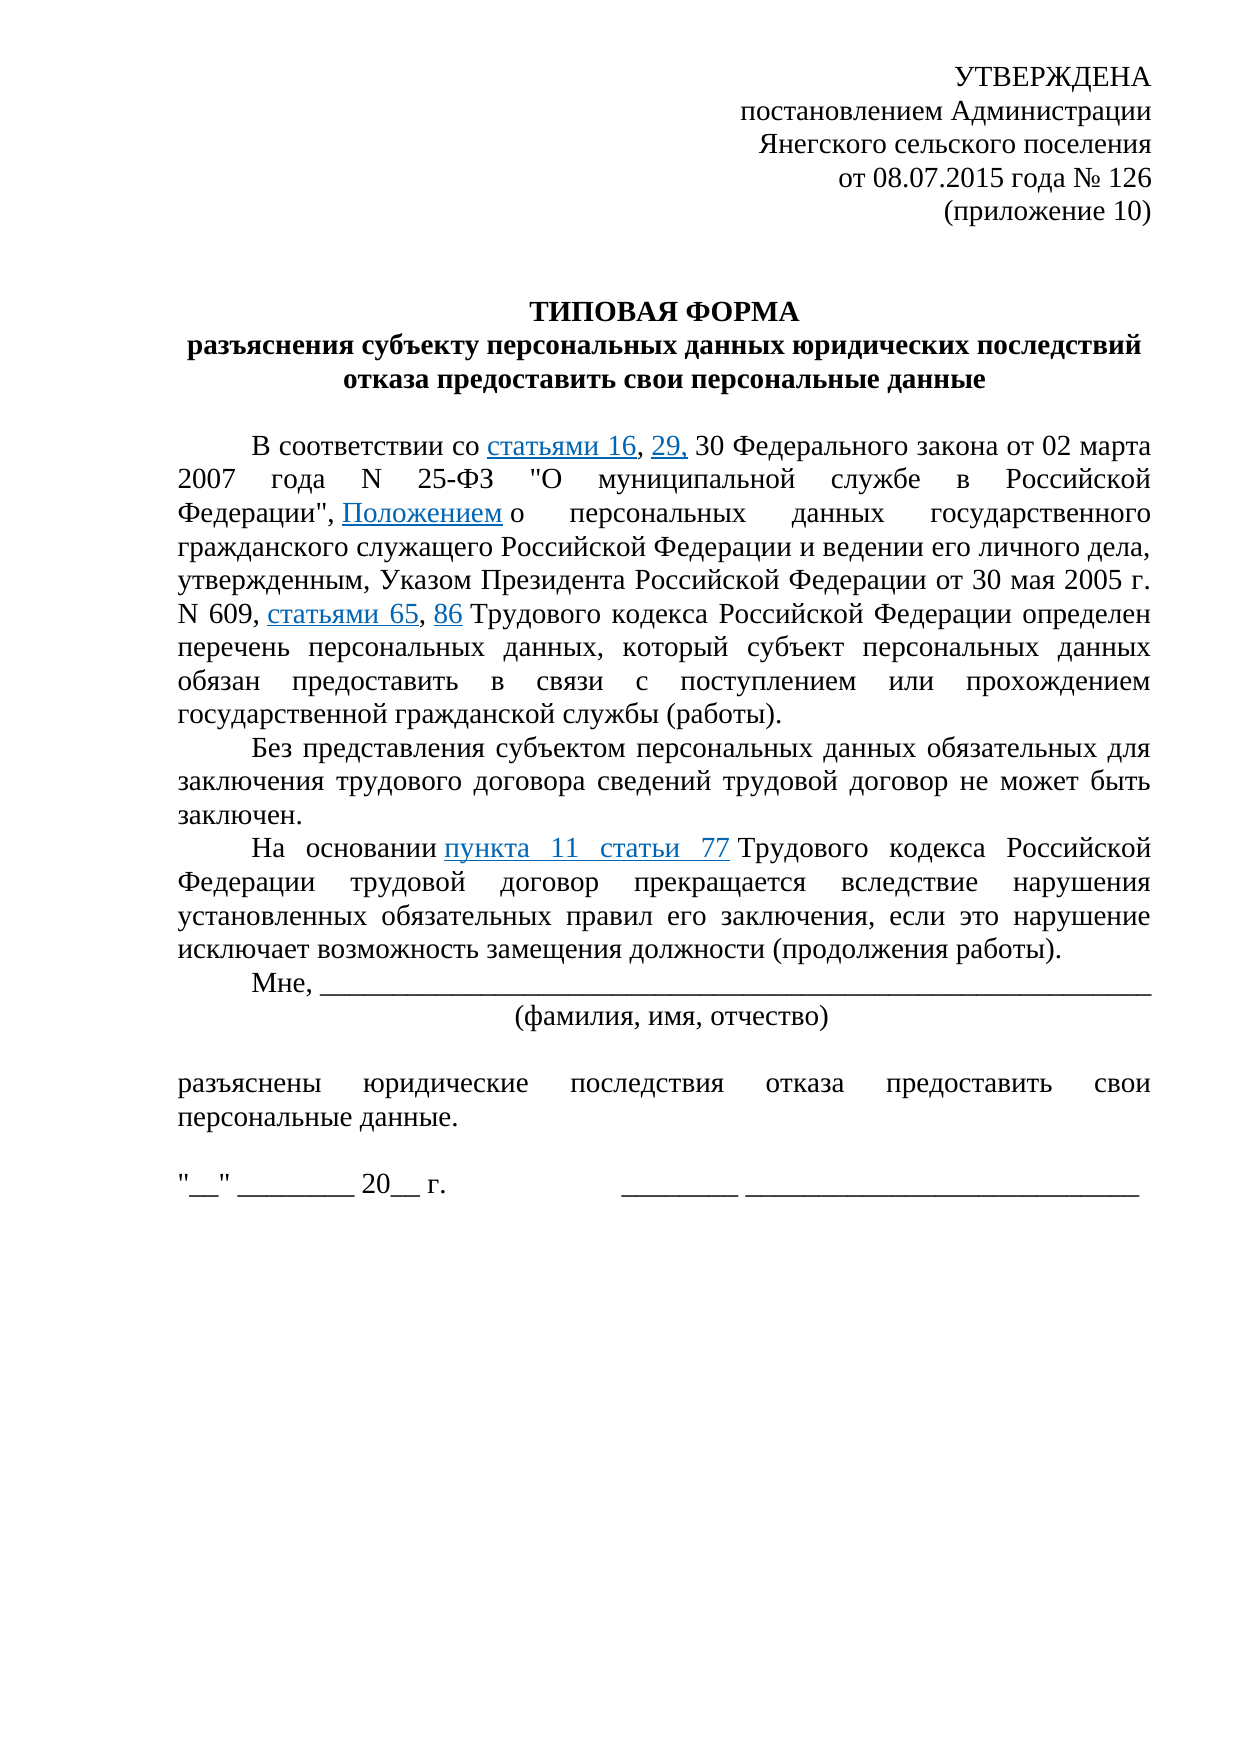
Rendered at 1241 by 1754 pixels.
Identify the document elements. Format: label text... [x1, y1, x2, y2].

text Янегского сельского поселения [177, 126, 1152, 160]
text УТВЕРЖДЕНА [177, 59, 1152, 93]
text Мне, _________________________________________________________ [177, 965, 1152, 998]
text "__" ________ 20__ г. ________ ___________________________ [177, 1166, 1152, 1199]
text разъяснены юридические последствия отказа предоставить свои персональные данные. [177, 1065, 1152, 1132]
text разъяснения субъекту персональных данных юридических последствий [177, 327, 1152, 361]
text (фамилия, имя, отчество) [177, 998, 1152, 1032]
text На основании пункта 11 статьи 77 Трудового кодекса Российской Федерации трудовой договор прекращается вследствие нарушения установленных обязательных правил его заключения, если это нарушение исключает возможность замещения должности (продолжения работы). [177, 831, 1152, 965]
text постановлением Администрации [177, 93, 1152, 126]
text от 08.07.2015 года № 126 [177, 160, 1152, 193]
text ТИПОВАЯ ФОРМА [177, 294, 1152, 327]
text отказа предоставить свои персональные данные [177, 361, 1152, 394]
text (приложение 10) [177, 193, 1152, 227]
text В соответствии со статьями 16, 29, 30 Федерального закона от 02 марта 2007 года N 25-ФЗ "О муниципальной службе в Российской Федерации", Положением о персональных данных государственного гражданского служащего Российской Федерации и ведении его личного дела, утвержденным, Указом Президента Российской Федерации от 30 мая 2005 г. N 609, статьями 65, 86 Трудового кодекса Российской Федерации определен перечень персональных данных, который субъект персональных данных обязан предоставить в связи с поступлением или прохождением государственной гражданской службы (работы). [177, 428, 1152, 730]
text Без представления субъектом персональных данных обязательных для заключения трудового договора сведений трудовой договор не может быть заключен. [177, 730, 1152, 831]
